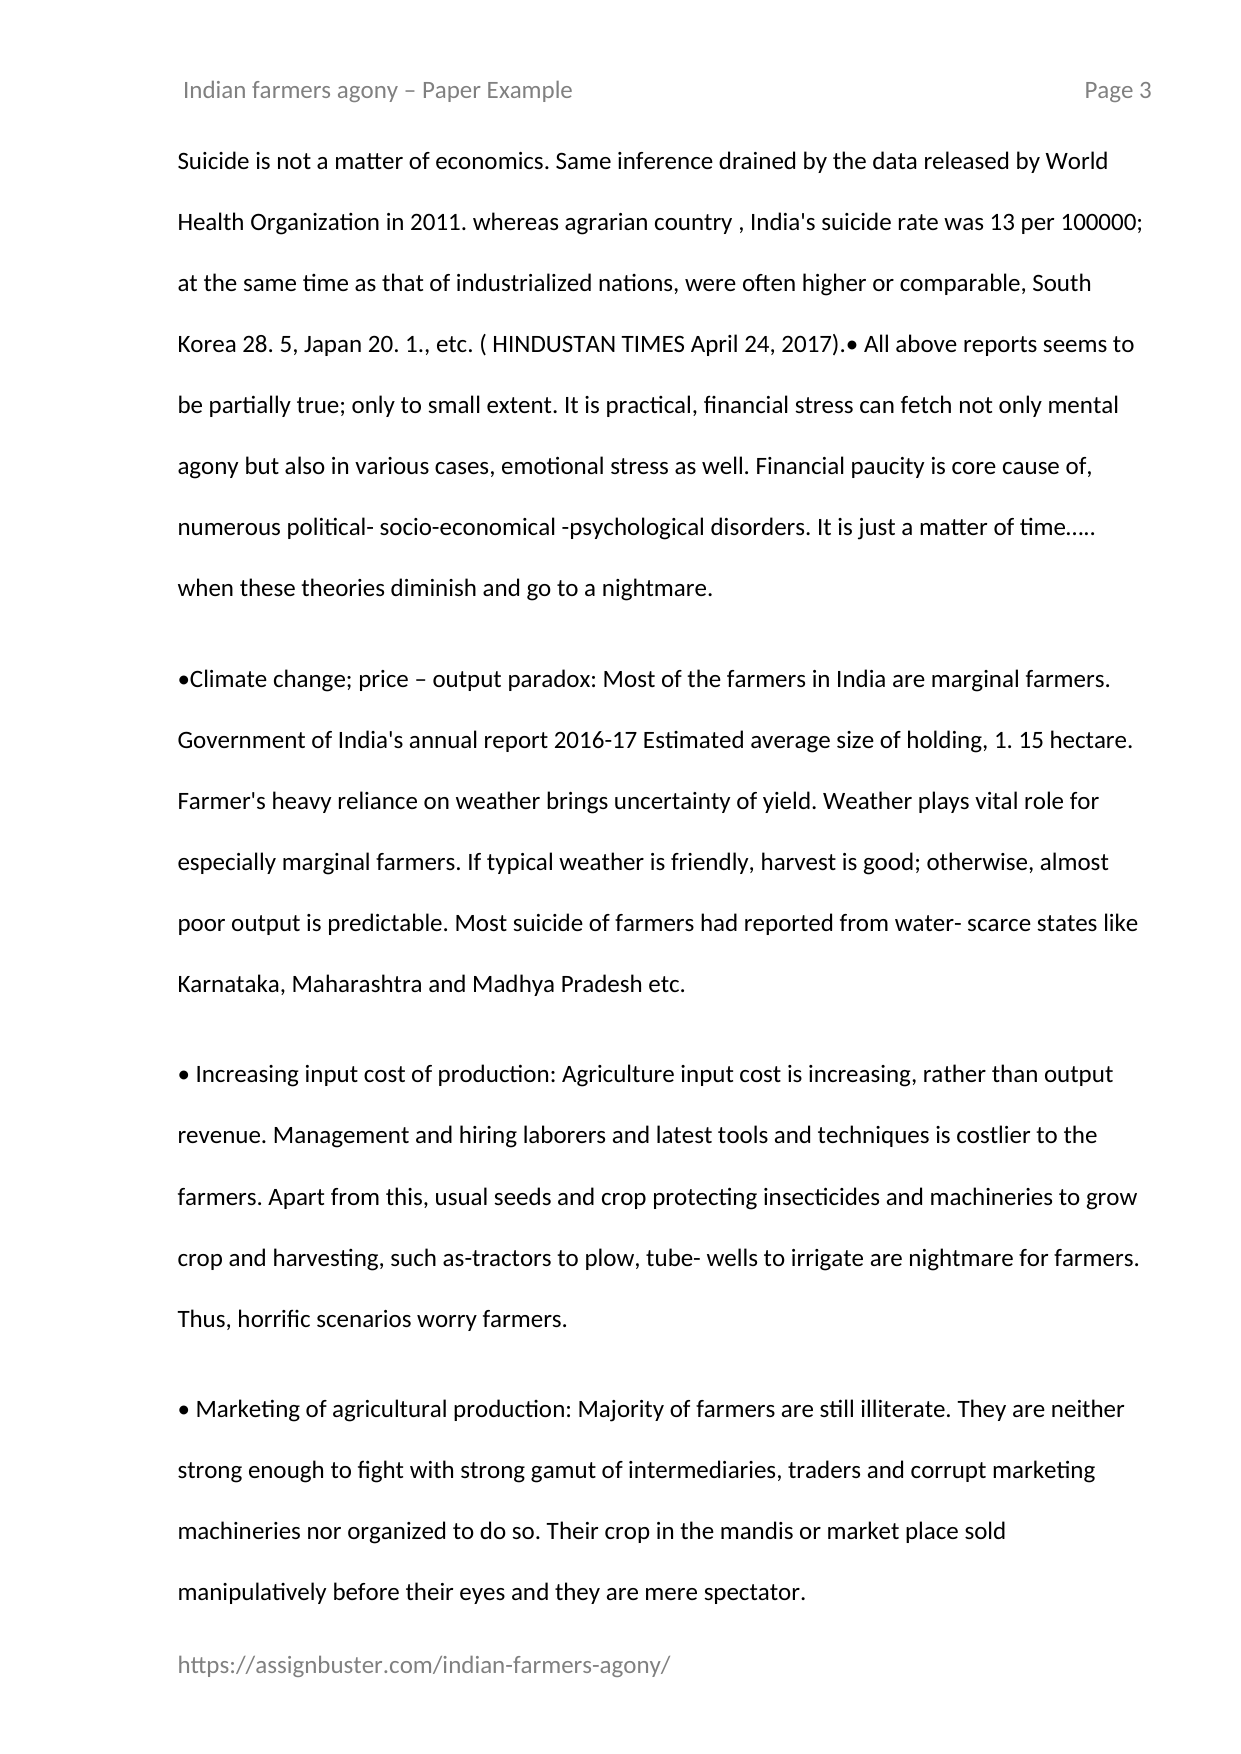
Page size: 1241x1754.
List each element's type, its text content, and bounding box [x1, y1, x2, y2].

text •Climate change; price – output paradox: Most of the farmers in India are marginal farmers. Government of India's annual report 2016-17 Estimated average size of holding, 1. 15 hectare. Farmer's heavy reliance on weather brings uncertainty of yield. Weather plays vital role for especially marginal farmers. If typical weather is friendly, harvest is good; otherwise, almost poor output is predictable. Most suicide of farmers had reported from water- scarce states like Karnataka, Maharashtra and Madhya Pradesh etc. [177, 663, 1152, 998]
text • Increasing input cost of production: Agriculture input cost is increasing, rather than output revenue. Management and hiring laborers and latest tools and techniques is costlier to the farmers. Apart from this, usual seeds and crop protecting insecticides and machineries to grow crop and harvesting, such as-tractors to plow, tube- wells to irrigate are nightmare for farmers. Thus, horrific scenarios worry farmers. [177, 1058, 1152, 1333]
text • Marketing of agricultural production: Majority of farmers are still illiterate. They are neither strong enough to fight with strong gamut of intermediaries, traders and corrupt marketing machineries nor organized to do so. Their crop in the mandis or market place sold manipulatively before their eyes and they are mere spectator. [177, 1393, 1152, 1607]
text Suicide is not a matter of economics. Same inference drained by the data released by World Health Organization in 2011. whereas agrarian country , India's suicide rate was 13 per 100000; at the same time as that of industrialized nations, were often higher or comparable, South Korea 28. 5, Japan 20. 1., etc. ( HINDUSTAN TIMES April 24, 2017).• All above reports seems to be partially true; only to small extent. It is practical, financial stress can fetch not only mental agony but also in various cases, emotional stress as well. Financial paucity is core cause of, numerous political- socio-economical -psychological disorders. It is just a matter of time….. when these theories diminish and go to a nightmare. [177, 145, 1152, 603]
